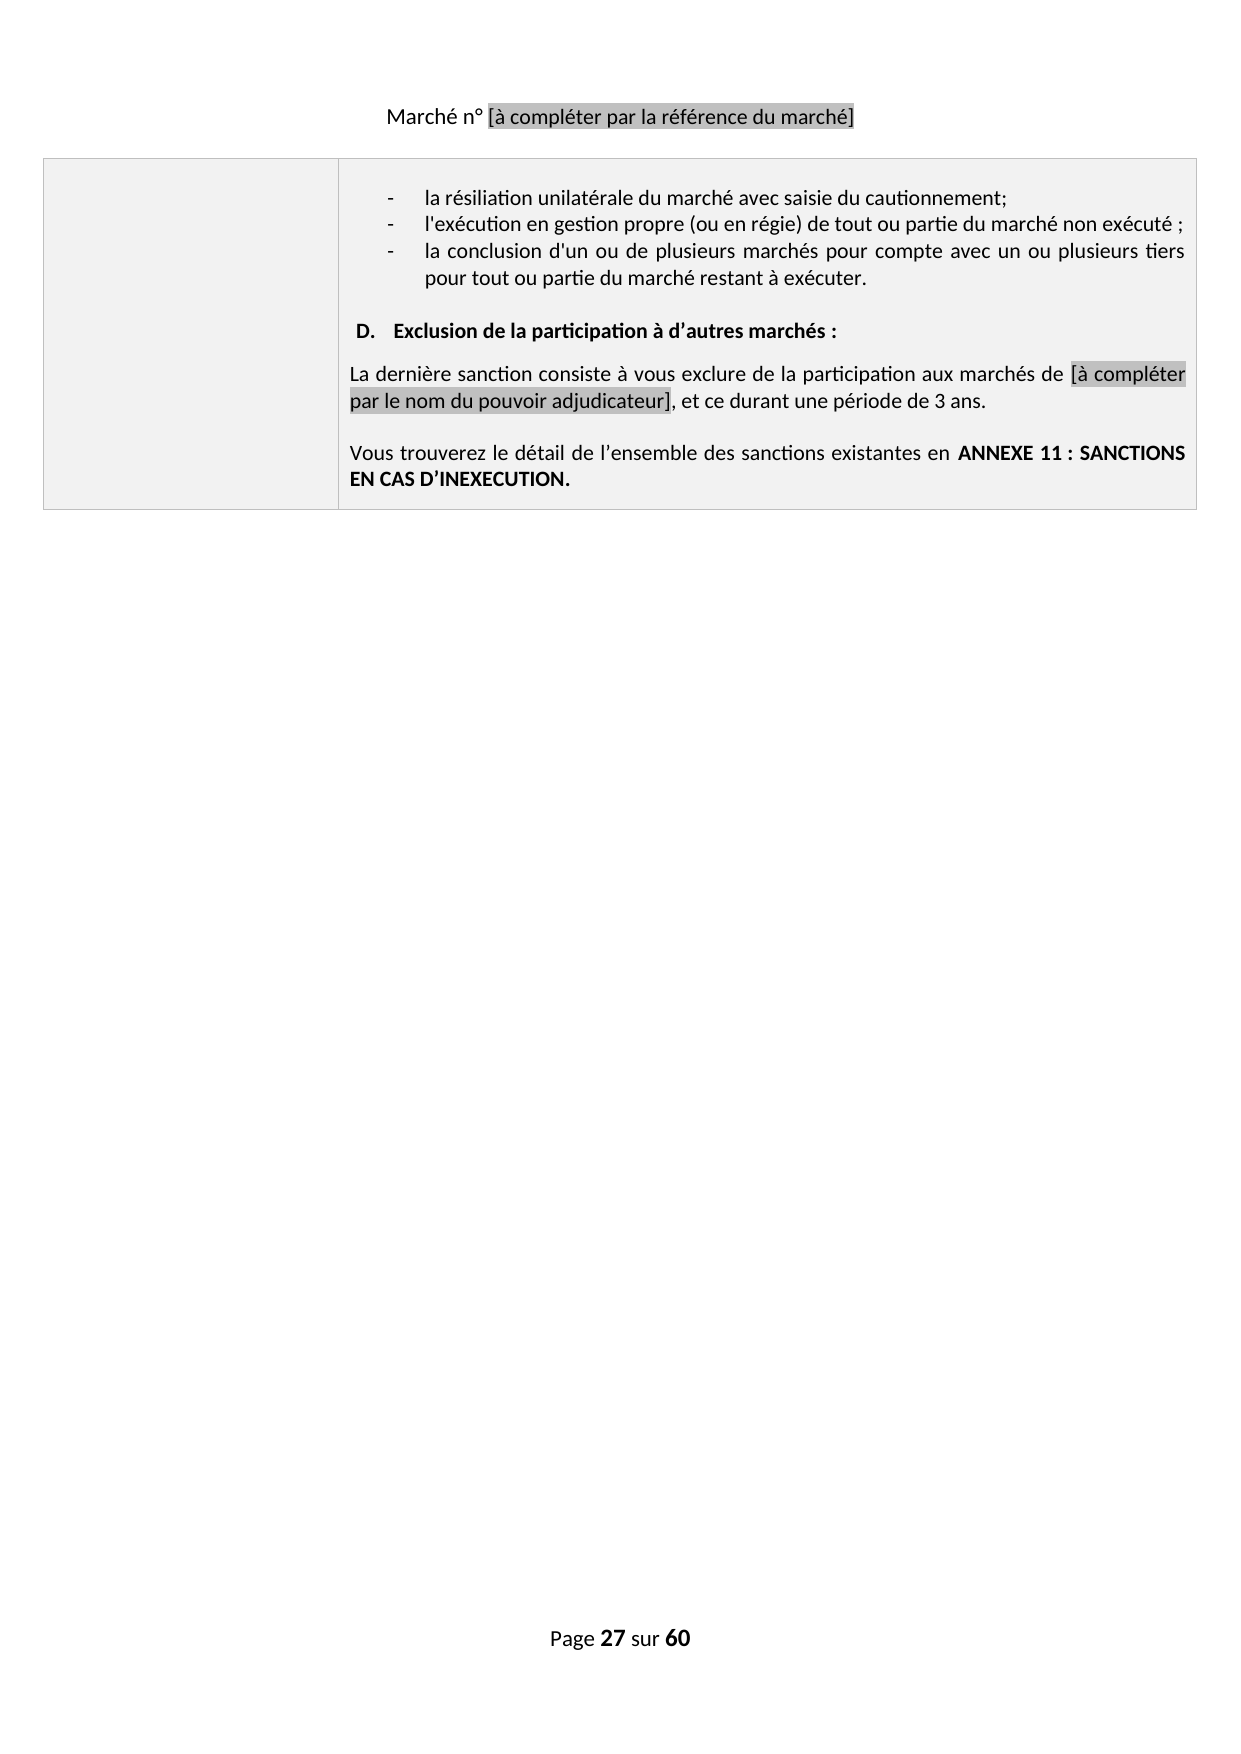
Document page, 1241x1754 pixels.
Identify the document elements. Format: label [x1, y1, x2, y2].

table_cell [44, 159, 338, 509]
table_cell [339, 159, 1196, 509]
